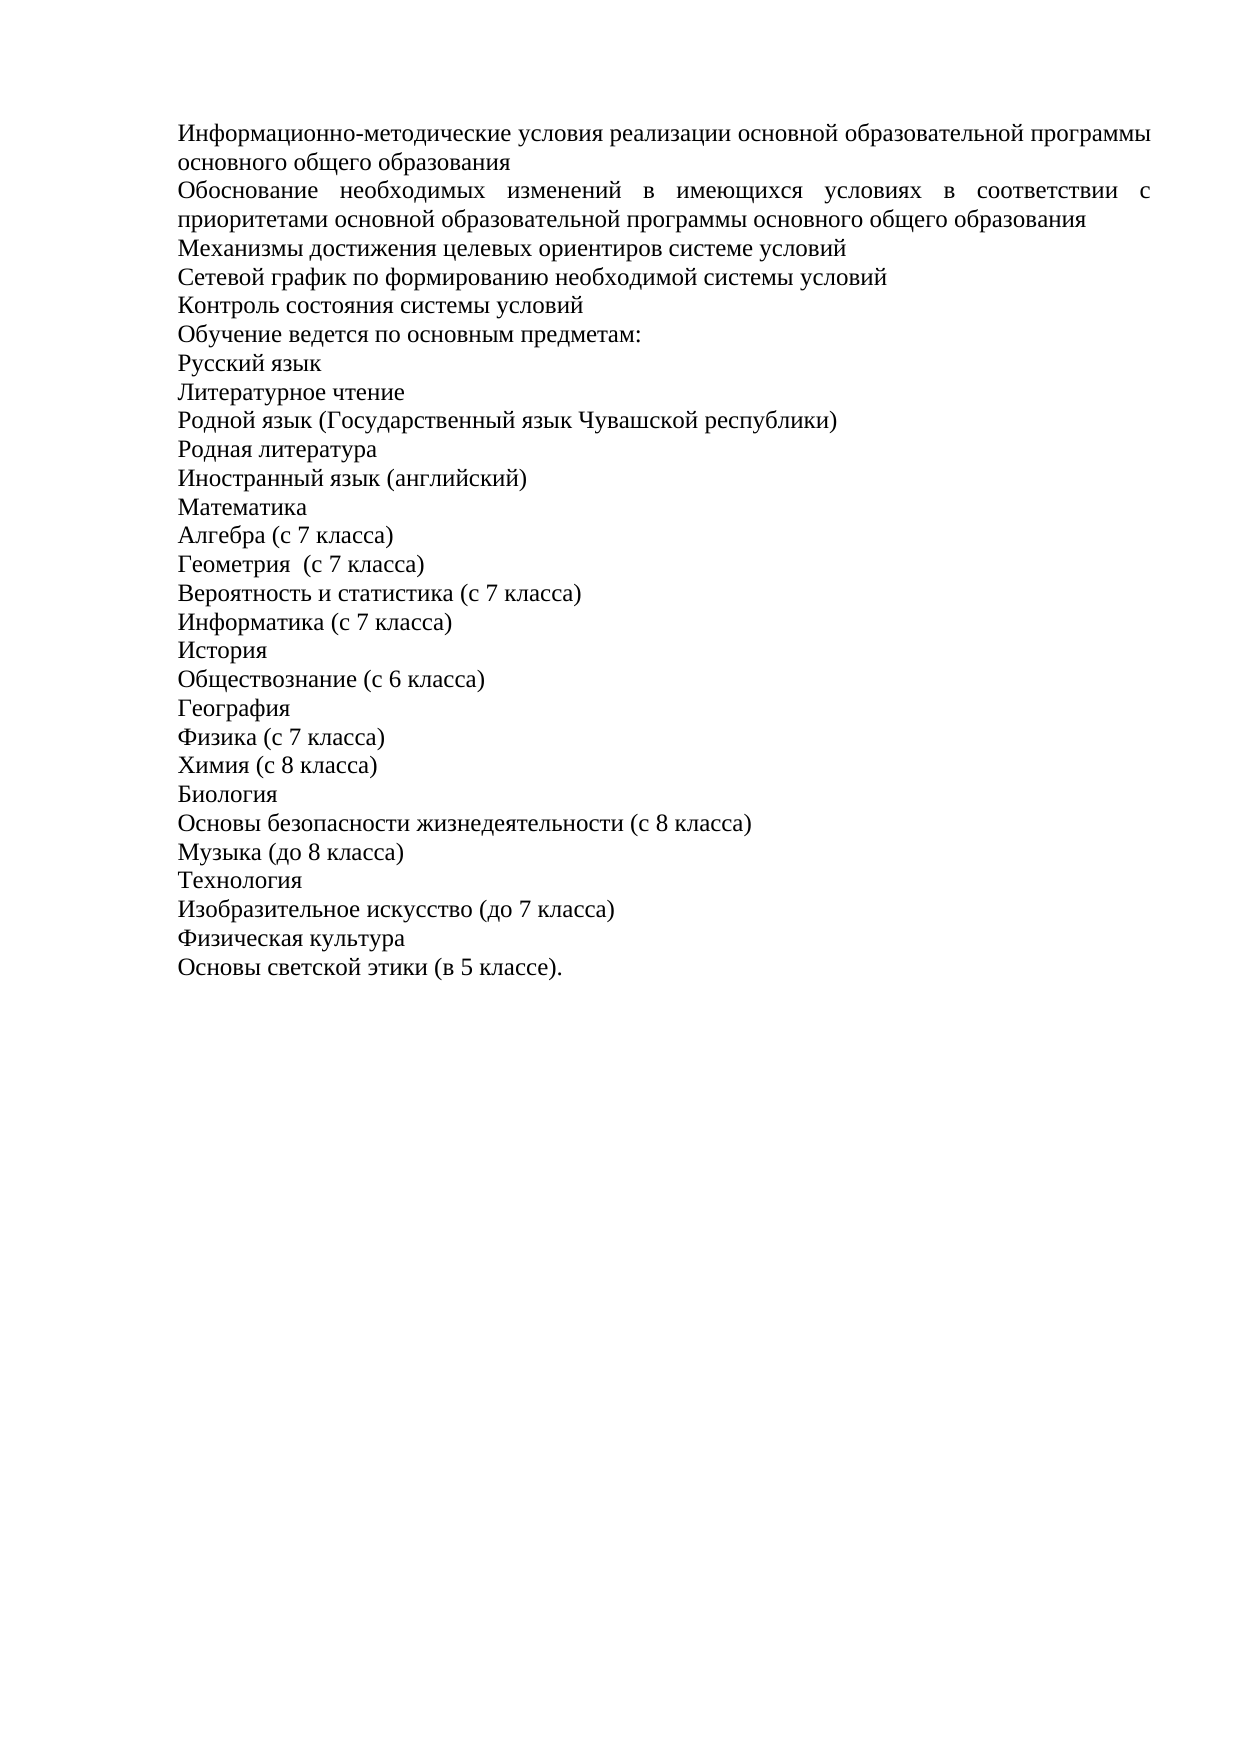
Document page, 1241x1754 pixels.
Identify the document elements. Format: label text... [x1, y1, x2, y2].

text Родной язык (Государственный язык Чувашской республики) [177, 406, 1152, 434]
text Вероятность и статистика (с 7 класса) [177, 578, 1152, 607]
text Биология [177, 779, 1152, 808]
text Математика [177, 492, 1152, 521]
text Литературное чтение [177, 377, 1152, 406]
text Контроль состояния системы условий [177, 291, 1152, 319]
text Иностранный язык (английский) [177, 463, 1152, 492]
text Химия (с 8 класса) [177, 751, 1152, 779]
text Музыка (до 8 класса) [177, 837, 1152, 866]
text Обучение ведется по основным предметам: [177, 319, 1152, 348]
text Механизмы достижения целевых ориентиров системе условий [177, 233, 1152, 262]
text Обоснование необходимых изменений в имеющихся условиях в соответствии с приоритетами основной образовательной программы основного общего образования [177, 176, 1152, 233]
text Родная литература [177, 434, 1152, 463]
text Основы безопасности жизнедеятельности (с 8 класса) [177, 808, 1152, 837]
text Основы светской этики (в 5 классе). [177, 952, 1152, 981]
text Информационно-методические условия реализации основной образовательной программы основного общего образования [177, 118, 1152, 176]
text Обществознание (с 6 класса) [177, 664, 1152, 693]
text История [177, 636, 1152, 664]
text Технология [177, 866, 1152, 894]
text Изобразительное искусство (до 7 класса) [177, 894, 1152, 923]
text География [177, 693, 1152, 722]
text Физика (с 7 класса) [177, 722, 1152, 751]
text Сетевой график по формированию необходимой системы условий [177, 262, 1152, 291]
text Физическая культура [177, 923, 1152, 952]
text Алгебра (с 7 класса) [177, 521, 1152, 549]
text Геометрия (с 7 класса) [177, 549, 1152, 578]
text Русский язык [177, 348, 1152, 377]
text Информатика (с 7 класса) [177, 607, 1152, 636]
